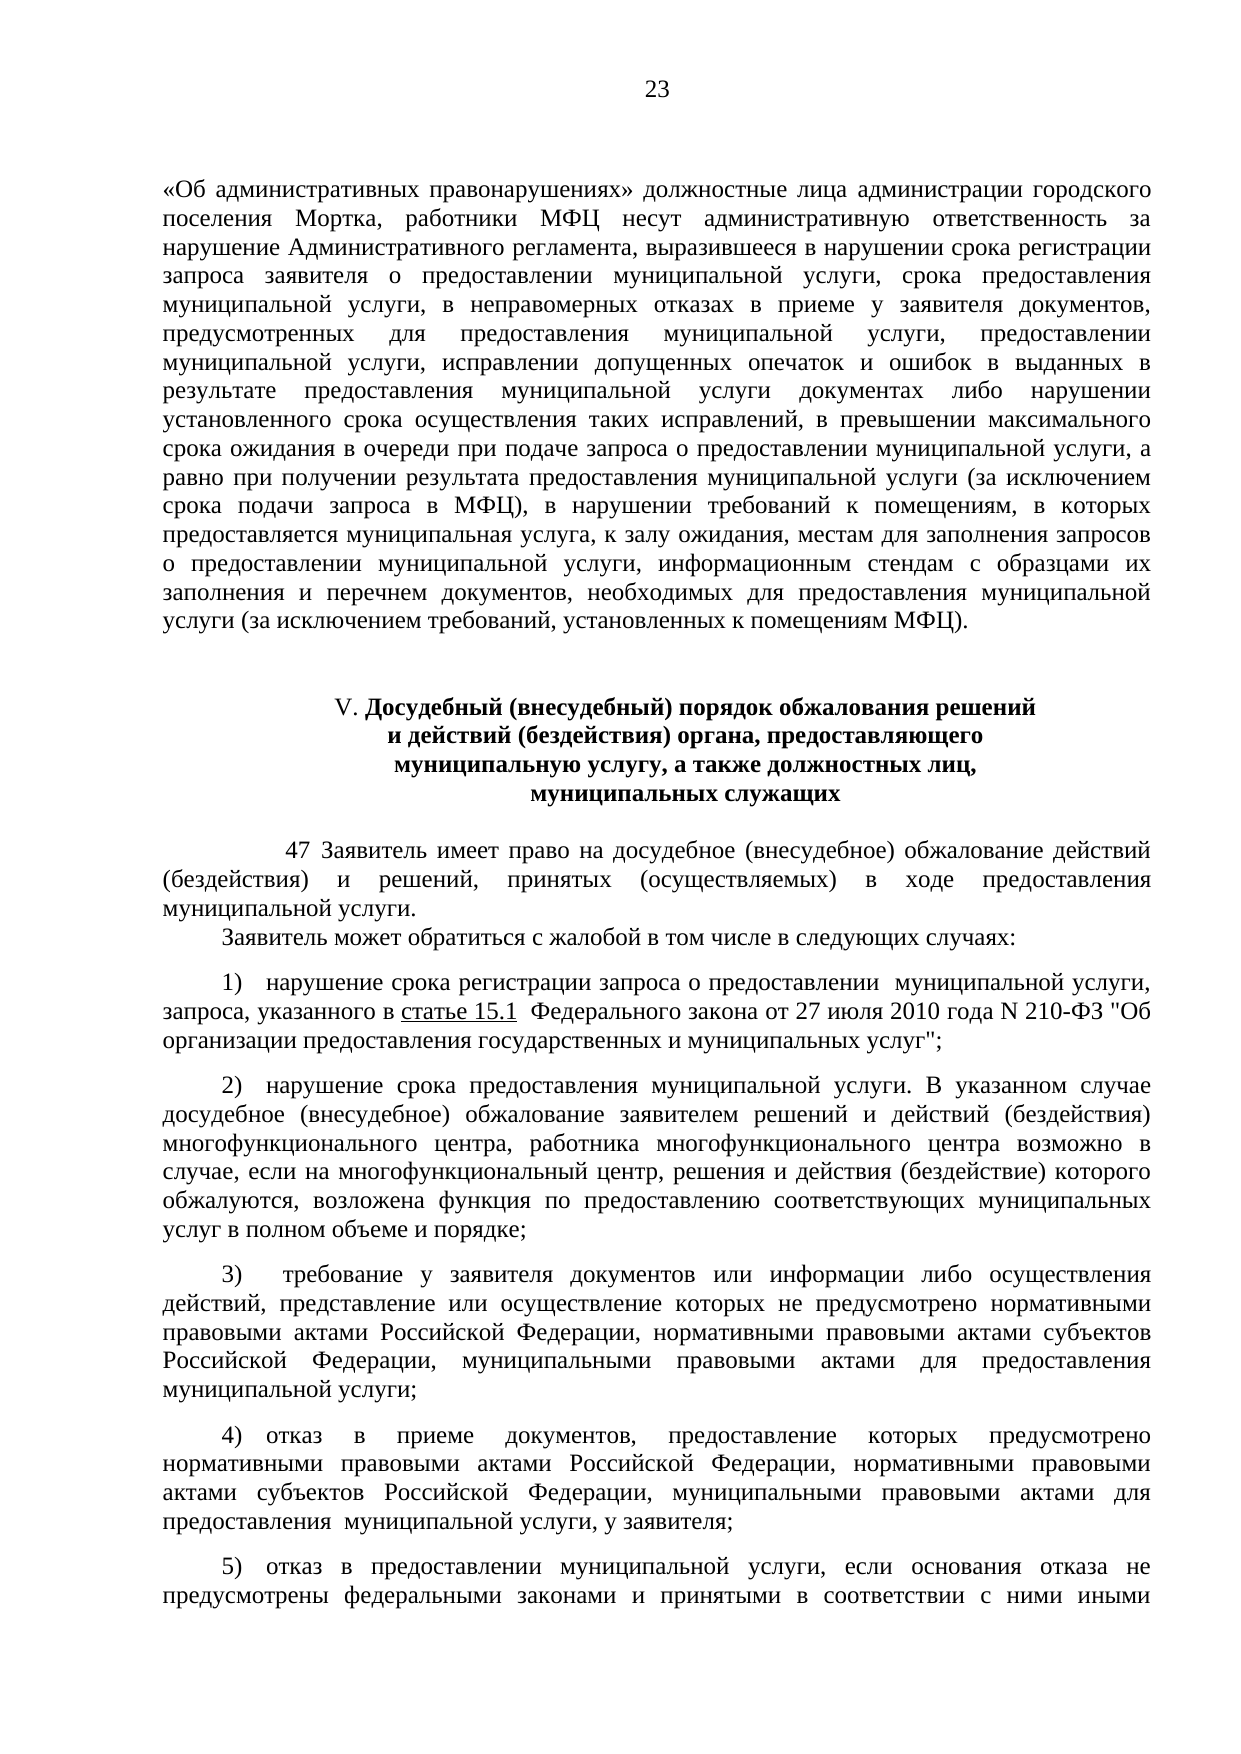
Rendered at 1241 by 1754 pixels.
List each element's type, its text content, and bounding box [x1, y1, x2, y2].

text Заявитель может обратиться с жалобой в том числе в следующих случаях: [162, 922, 1152, 951]
text 3) требование у заявителя документов или информации либо осуществления действий, представление или осуществление которых не предусмотрено нормативными правовыми актами Российской Федерации, нормативными правовыми актами субъектов Российской Федерации, муниципальными правовыми актами для предоставления муниципальной услуги; [162, 1317, 1152, 1403]
text и действий (бездействия) органа, предоставляющего [162, 721, 1152, 749]
text 1) нарушение срока регистрации запроса о предоставлении муниципальной услуги, запроса, указанного в статье 15.1 Федерального закона от 27 июля 2010 года N 210-ФЗ "Об организации предоставления государственных и муниципальных услуг"; [162, 967, 1152, 1053]
text муниципальных служащих [162, 778, 1152, 807]
text 47 Заявитель имеет право на досудебное (внесудебное) обжалование действий (бездействия) и решений, принятых (осуществляемых) в ходе предоставления муниципальной услуги. [162, 836, 1152, 922]
text 4) отказ в приеме документов, предоставление которых предусмотрено нормативными правовыми актами Российской Федерации, нормативными правовыми актами субъектов Российской Федерации, муниципальными правовыми актами для предоставления муниципальной услуги, у заявителя; [162, 1420, 1152, 1535]
text V. Досудебный (внесудебный) порядок обжалования решений [162, 692, 1152, 721]
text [162, 174, 1152, 634]
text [162, 1551, 1152, 1609]
text муниципальную услугу, а также должностных лиц, [162, 749, 1152, 778]
text 3) требование у заявителя документов или информации либо осуществления действий, представление или осуществление которых не предусмотрено нормативными правовыми актами Российской Федерации, нормативными правовыми актами субъектов Российской Федерации, муниципальными правовыми актами для предоставления муниципальной услуги; [162, 1259, 713, 1310]
text 2) нарушение срока предоставления муниципальной услуги. В указанном случае досудебное (внесудебное) обжалование заявителем решений и действий (бездействия) многофункционального центра, работника многофункционального центра возможно в случае, если на многофункциональный центр, решения и действия (бездействие) которого обжалуются, возложена функция по предоставлению соответствующих муниципальных услуг в полном объеме и порядке; [162, 1070, 1152, 1243]
